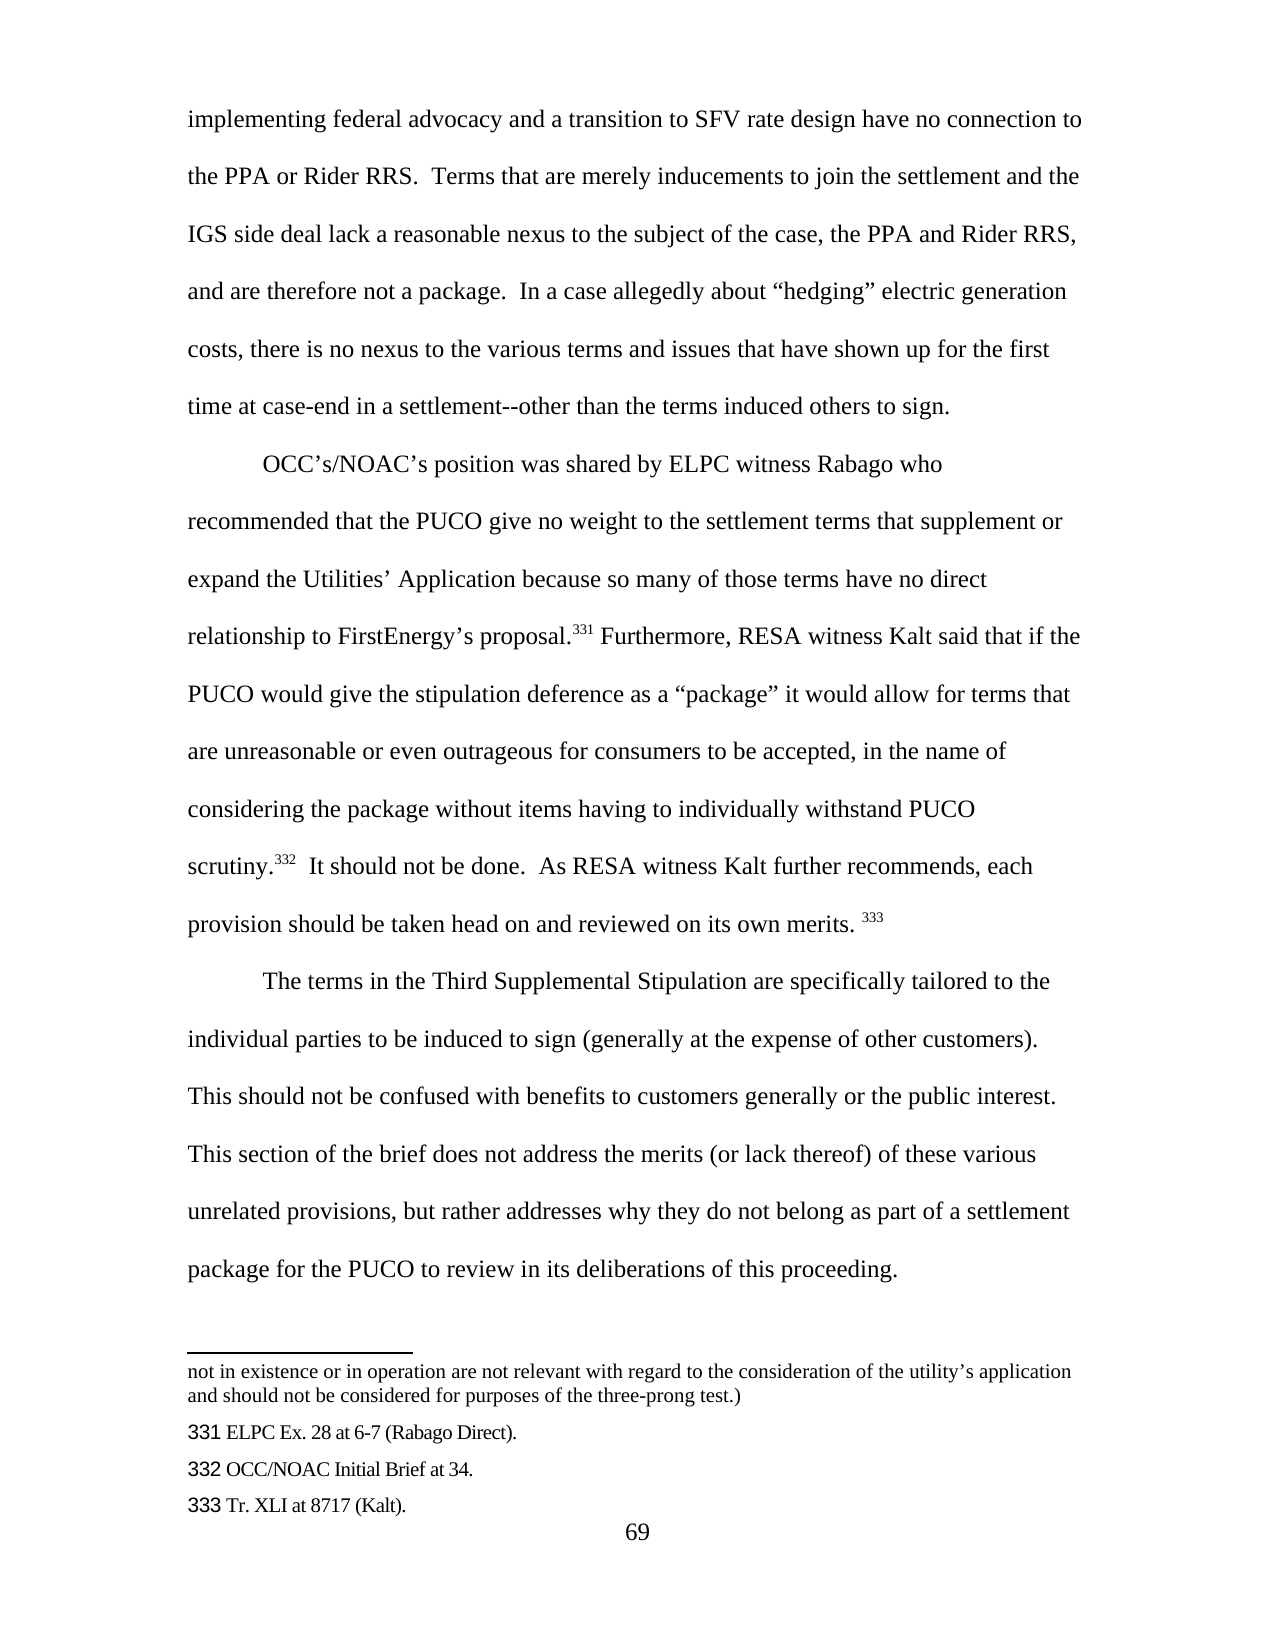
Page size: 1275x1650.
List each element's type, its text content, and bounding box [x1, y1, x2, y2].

text OCC’s/NOAC’s position was shared by ELPC witness Rabago who recommended that the PUCO give no weight to the settlement terms that supplement or expand the Utilities’ Application because so many of those terms have no direct relationship to FirstEnergy’s proposal. Furthermore, RESA witness Kalt said that if the PUCO would give the stipulation deference as a “package” it would allow for terms that are unreasonable or even outrageous for consumers to be accepted, in the name of considering the package without items having to individually withstand PUCO scrutiny. It should not be done. As RESA witness Kalt further recommends, each provision should be taken head on and reviewed on its own merits. [187, 449, 1087, 937]
text The settlement is a hodgepodge of unrelated terms that should disqualify it from being considered as a “package” under the second and third prongs of the PUCO’s settlement test. For treatment as a package, a settlement should have terms that, in the context of an application, have a sufficient nexus between each other and can be lawfully and reasonably considered in the case as filed. Stipulation terms pertaining to implementing federal advocacy and a transition to SFV rate design have no connection to the PPA or Rider RRS. Terms that are merely inducements to join the settlement and the IGS side deal lack a reasonable nexus to the subject of the case, the PPA and Rider RRS, and are therefore not a package. In a case allegedly about “hedging” electric generation costs, there is no nexus to the various terms and issues that have shown up for the first time at case-end in a settlement--other than the terms induced others to sign. [187, 104, 1087, 420]
text The terms in the Third Supplemental Stipulation are specifically tailored to the individual parties to be induced to sign (generally at the expense of other customers). This should not be confused with benefits to customers generally or the public interest. This section of the brief does not address the merits (or lack thereof) of these various unrelated provisions, but rather addresses why they do not belong as part of a settlement package for the PUCO to review in its deliberations of this proceeding. [187, 966, 1087, 1282]
